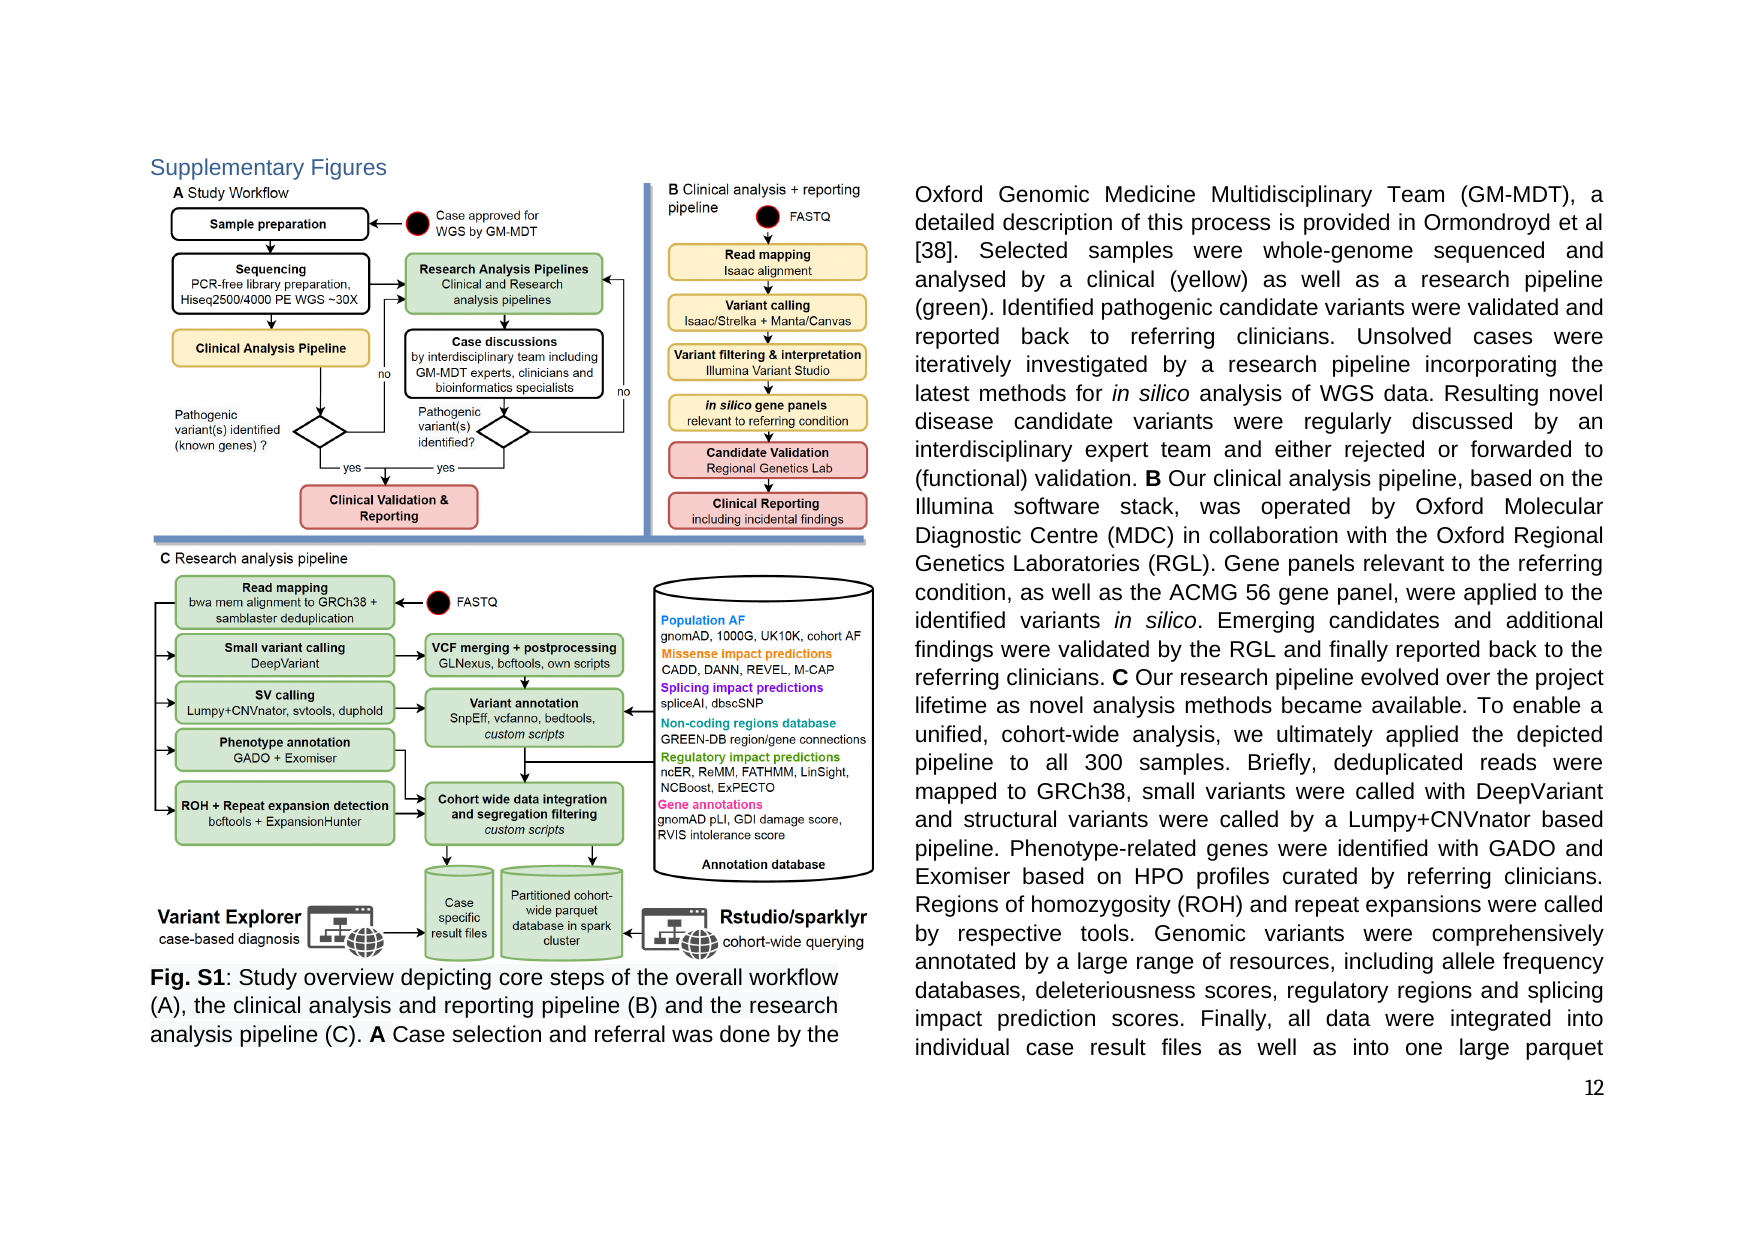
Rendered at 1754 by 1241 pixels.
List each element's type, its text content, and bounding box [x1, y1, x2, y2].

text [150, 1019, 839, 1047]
picture [150, 180, 876, 962]
subtitle Supplementary Figures [150, 154, 1604, 181]
